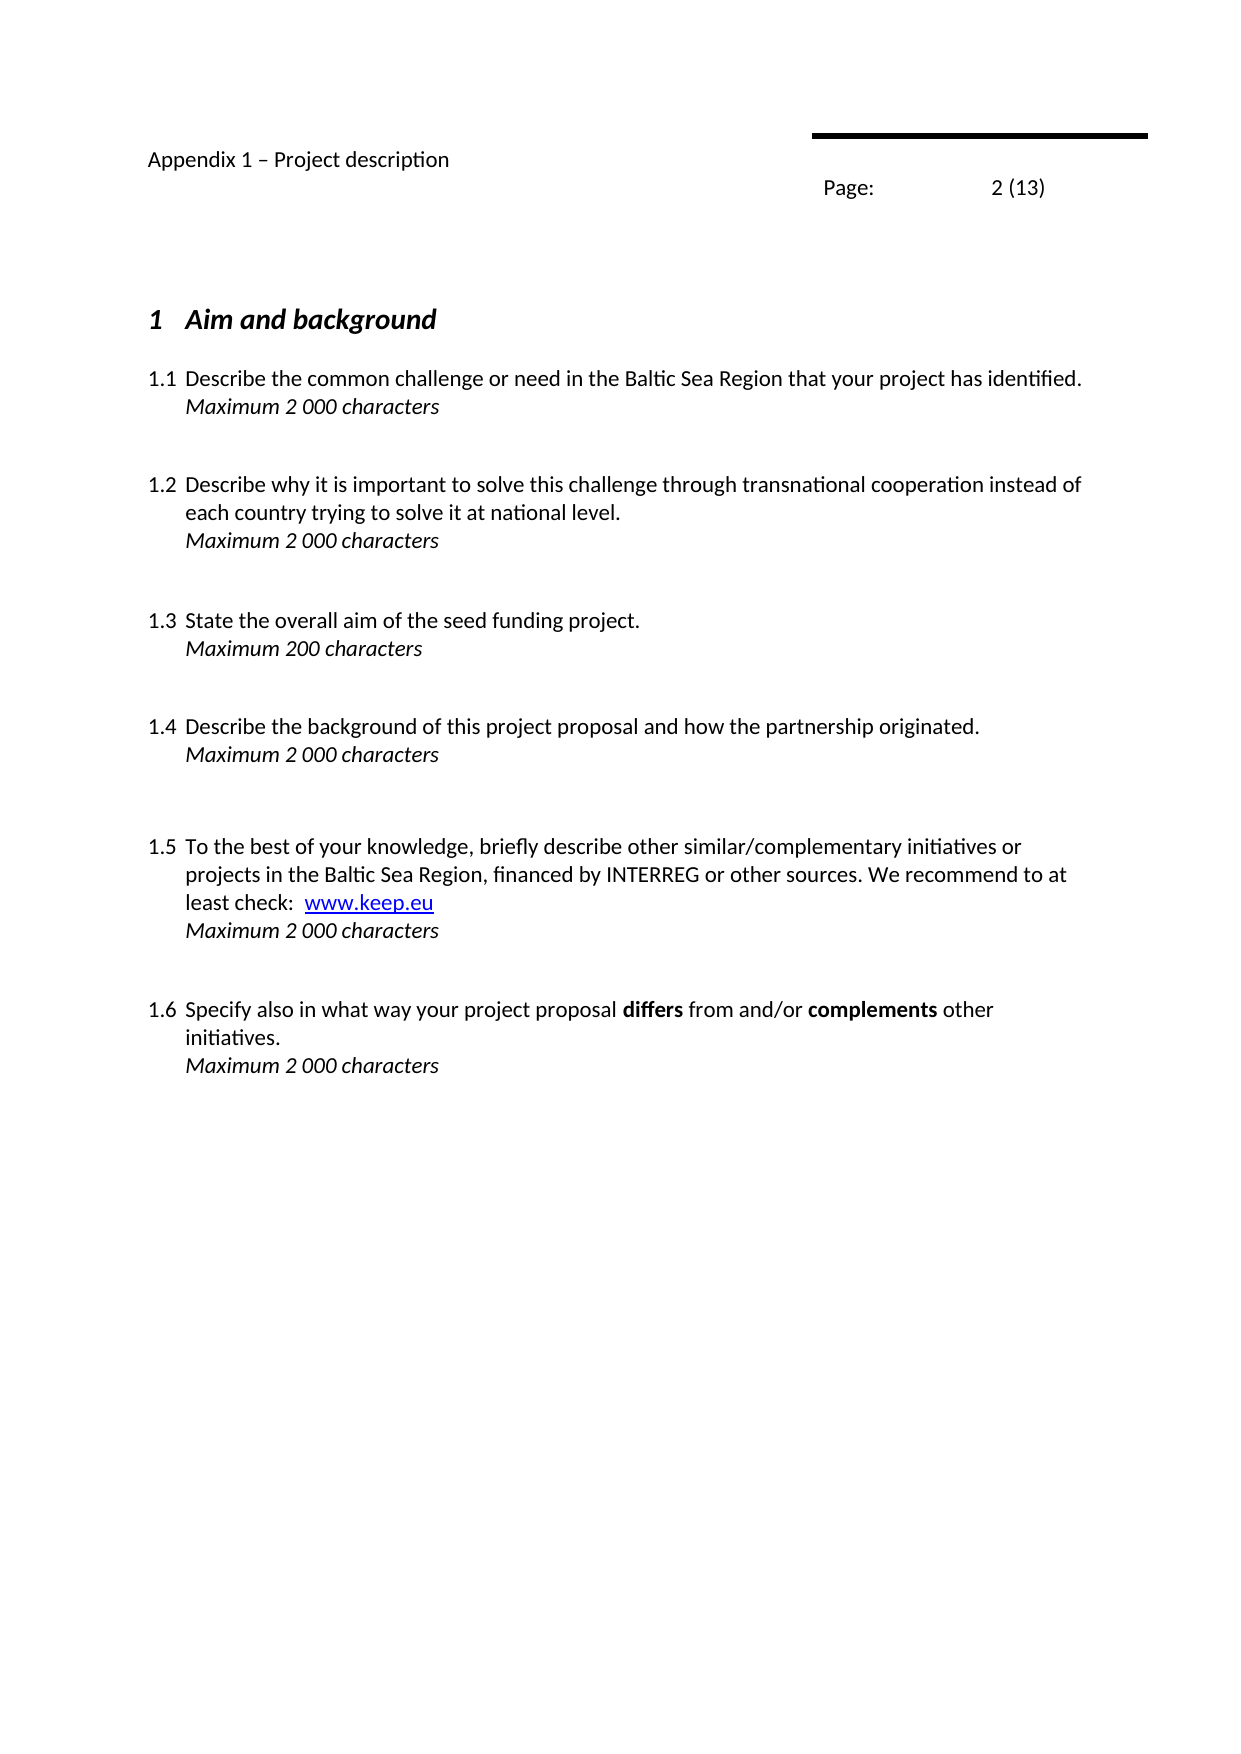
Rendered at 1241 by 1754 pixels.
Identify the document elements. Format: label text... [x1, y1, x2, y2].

list Specify also in what way your project proposal differs from and/or complements other initiatives. [148, 995, 1092, 1051]
list To the best of your knowledge, briefly describe other similar/complementary initiatives or projects in the Baltic Sea Region, financed by INTERREG or other sources. We recommend to at least check: www.keep.eu [148, 832, 1092, 916]
list Aim and background [148, 301, 1092, 336]
list Describe the background of this project proposal and how the partnership originated. [148, 712, 1092, 741]
text Maximum 200 characters [148, 634, 1092, 662]
list State the overall aim of the seed funding project. [148, 606, 1092, 634]
list Maximum 2 000 characters [148, 1051, 1092, 1079]
list Maximum 2 000 characters [185, 392, 1092, 420]
list Maximum 2 000 characters [185, 741, 1092, 768]
list Maximum 2 000 characters [185, 526, 1092, 554]
list Describe why it is important to solve this challenge through transnational cooperation instead of each country trying to solve it at national level. [148, 470, 1092, 526]
list Maximum 2 000 characters [148, 916, 1092, 944]
list Describe the common challenge or need in the Baltic Sea Region that your project has identified. [148, 364, 1092, 392]
